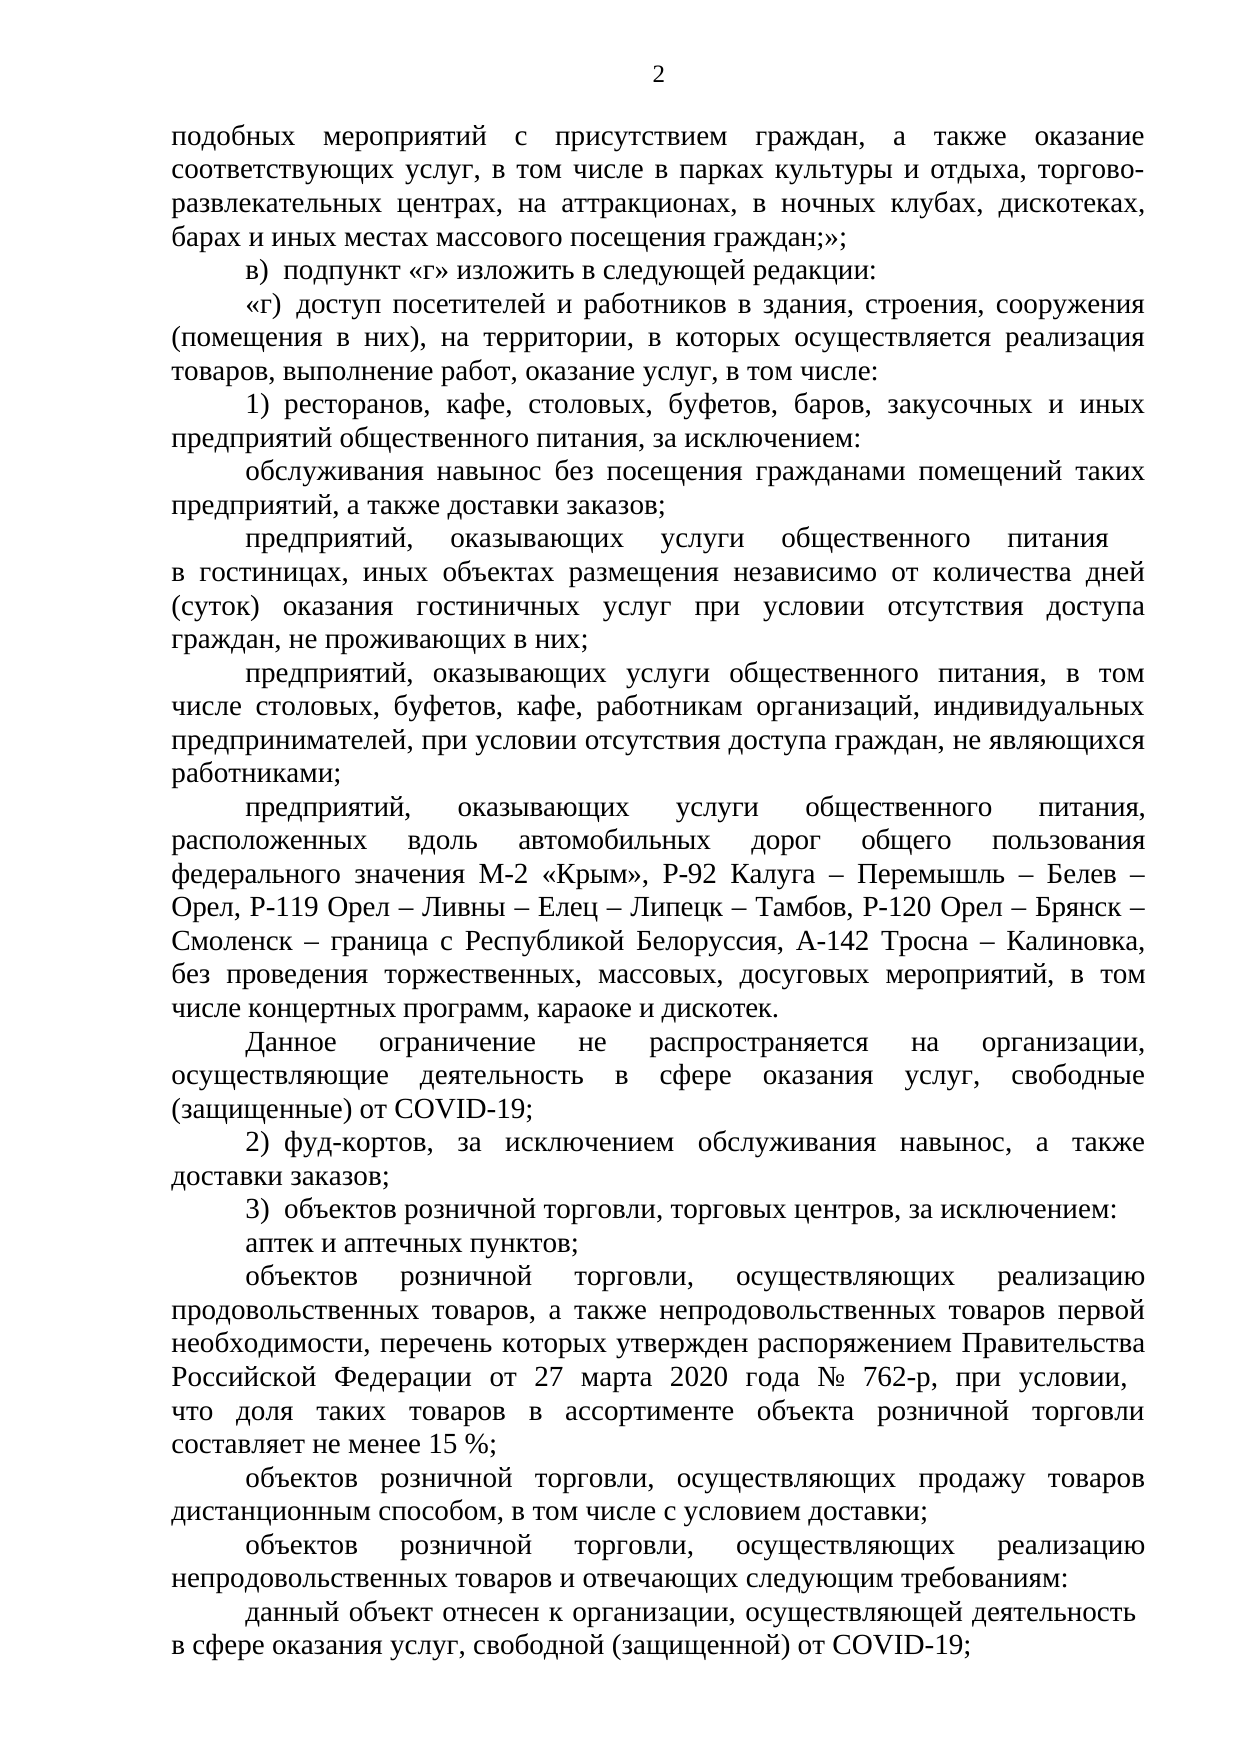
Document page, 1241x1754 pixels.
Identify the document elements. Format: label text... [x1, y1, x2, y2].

text в) подпункт «г» изложить в следующей редакции: [171, 252, 1146, 286]
text объектов розничной торговли, осуществляющих продажу товаров дистанционным способом, в том числе с условием доставки; [171, 1460, 1146, 1527]
text предприятий, оказывающих услуги общественного питания в гостиницах, иных объектах размещения независимо от количества дней (суток) оказания гостиничных услуг при условии отсутствия доступа граждан, не проживающих в них; [171, 521, 1146, 655]
text объектов розничной торговли, осуществляющих реализацию непродовольственных товаров и отвечающих следующим требованиям: [171, 1527, 1146, 1594]
text данный объект отнесен к организации, осуществляющей деятельность в сфере оказания услуг, свободной (защищенной) от COVID-19; [171, 1594, 1146, 1661]
text предприятий, оказывающих услуги общественного питания, расположенных вдоль автомобильных дорог общего пользования федерального значения М-2 «Крым», Р-92 Калуга – Перемышль – Белев – Орел, Р-119 Орел – Ливны – Елец – Липецк – Тамбов, Р-120 Орел – Брянск – Смоленск – граница с Республикой Белоруссия, А-142 Тросна – Калиновка, без проведения торжественных, массовых, досуговых мероприятий, в том числе концертных программ, караоке и дискотек. [171, 789, 1146, 1024]
text 1) ресторанов, кафе, столовых, буфетов, баров, закусочных и иных предприятий общественного питания, за исключением: [171, 386, 1146, 453]
text Данное ограничение не распространяется на организации, осуществляющие деятельность в сфере оказания услуг, свободные (защищенные) от COVID-19; [171, 1024, 1146, 1124]
text объектов розничной торговли, осуществляющих реализацию продовольственных товаров, а также непродовольственных товаров первой необходимости, перечень которых утвержден распоряжением Правительства Российской Федерации от 27 марта 2020 года № 762-р, при условии, что доля таких товаров в ассортименте объекта розничной торговли составляет не менее 15 %; [171, 1258, 1146, 1460]
text обслуживания навынос без посещения гражданами помещений таких предприятий, а также доставки заказов; [171, 453, 1146, 521]
text 2) фуд-кортов, за исключением обслуживания навынос, а также доставки заказов; [171, 1124, 1146, 1191]
text «г) доступ посетителей и работников в здания, строения, сооружения (помещения в них), на территории, в которых осуществляется реализация товаров, выполнение работ, оказание услуг, в том числе: [171, 286, 1146, 386]
text 3) объектов розничной торговли, торговых центров, за исключением: [171, 1191, 1146, 1225]
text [171, 118, 1146, 252]
text предприятий, оказывающих услуги общественного питания, в том числе столовых, буфетов, кафе, работникам организаций, индивидуальных предпринимателей, при условии отсутствия доступа граждан, не являющихся работниками; [171, 655, 1146, 789]
text аптек и аптечных пунктов; [171, 1225, 1146, 1258]
